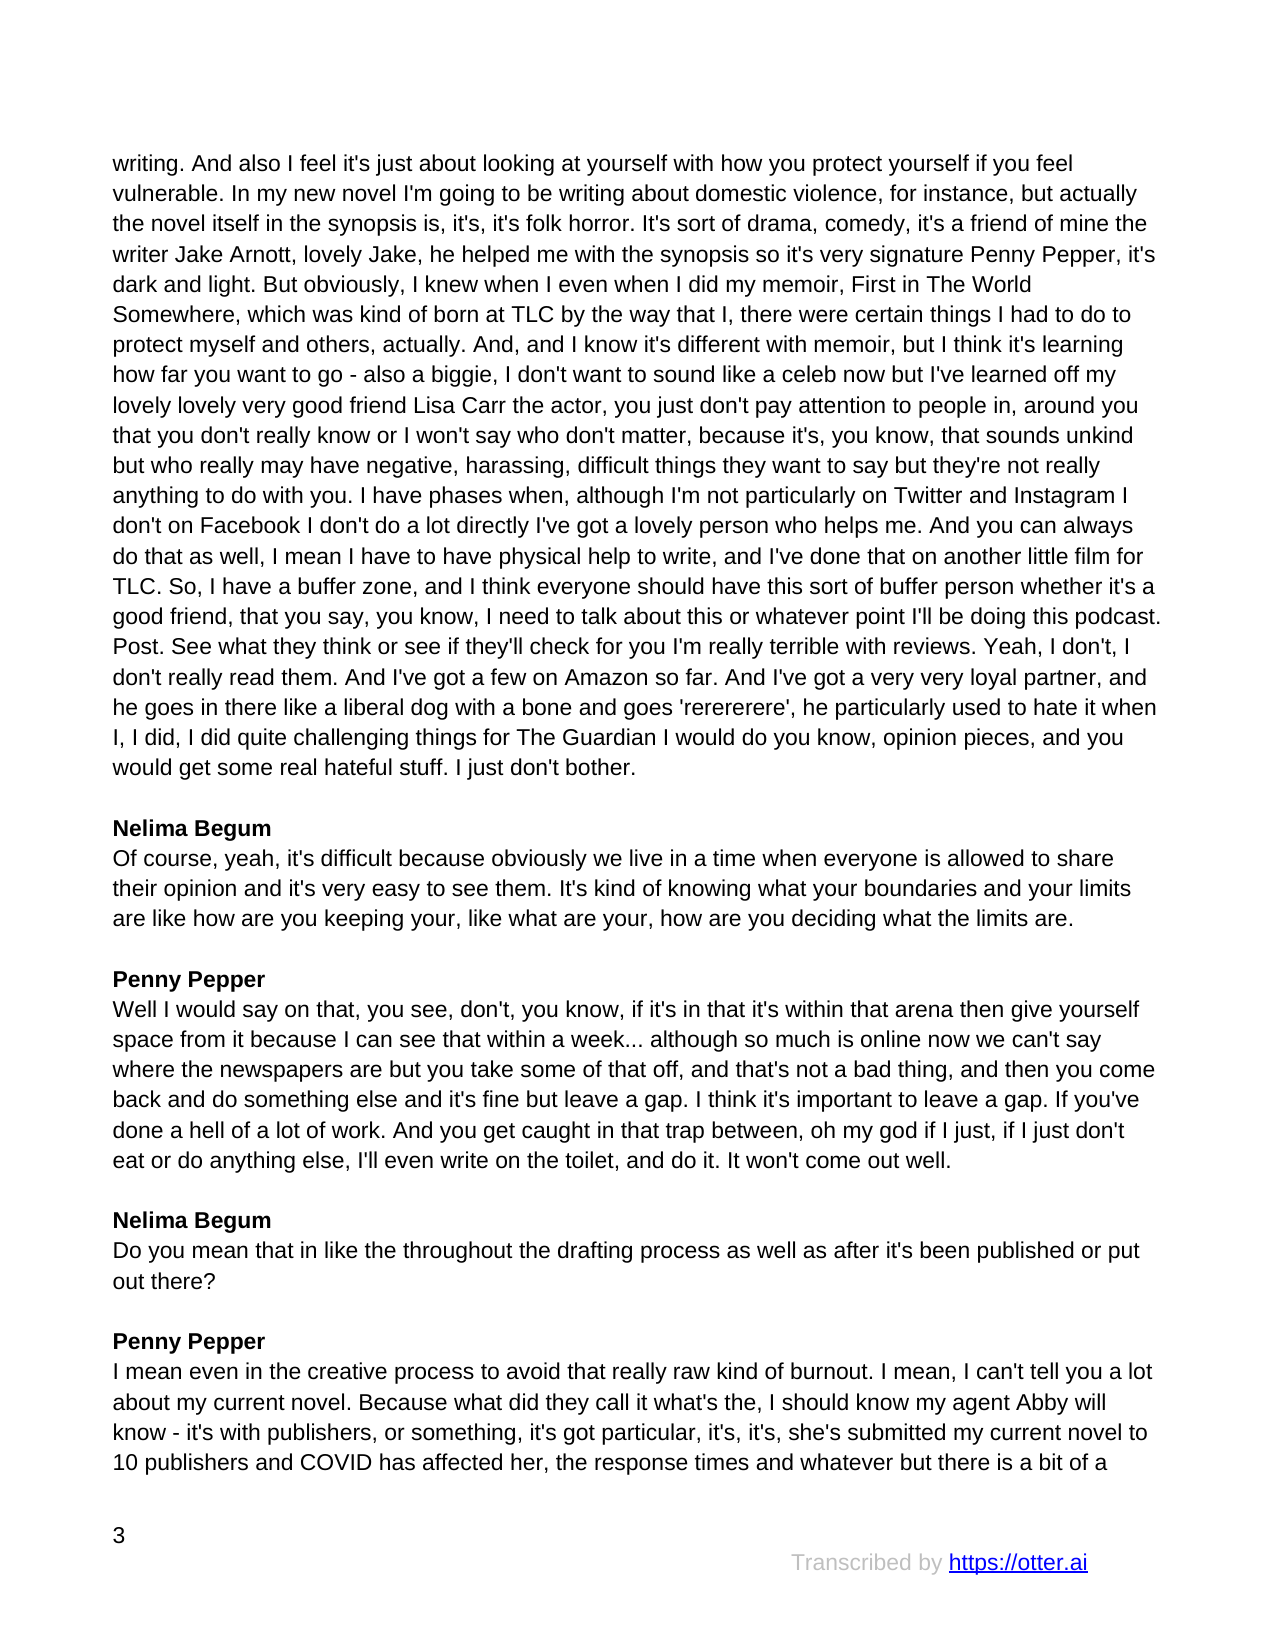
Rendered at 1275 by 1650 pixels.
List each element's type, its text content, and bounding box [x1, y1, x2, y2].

text Do you mean that in like the throughout the drafting process as well as after it's been published or put out there? [112, 1237, 1162, 1294]
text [112, 150, 1162, 781]
text Nelima Begum [112, 1207, 1162, 1234]
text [112, 1358, 1162, 1475]
text Nelima Begum [112, 814, 1162, 841]
text Penny Pepper [112, 1328, 1162, 1354]
text Of course, yeah, it's difficult because obviously we live in a time when everyone is allowed to share their opinion and it's very easy to see them. It's kind of knowing what your boundaries and your limits are like how are you keeping your, like what are your, how are you deciding what the limits are. [112, 845, 1162, 932]
text Penny Pepper [112, 966, 1162, 992]
text Well I would say on that, you see, don't, you know, if it's in that it's within that arena then give yourself space from it because I can see that within a week... although so much is online now we can't say where the newspapers are but you take some of that off, and that's not a bad thing, and then you come back and do something else and it's fine but leave a gap. I think it's important to leave a gap. If you've done a hell of a lot of work. And you get caught in that trap between, oh my god if I just, if I just don't eat or do anything else, I'll even write on the toilet, and do it. It won't come out well. [112, 996, 1162, 1173]
